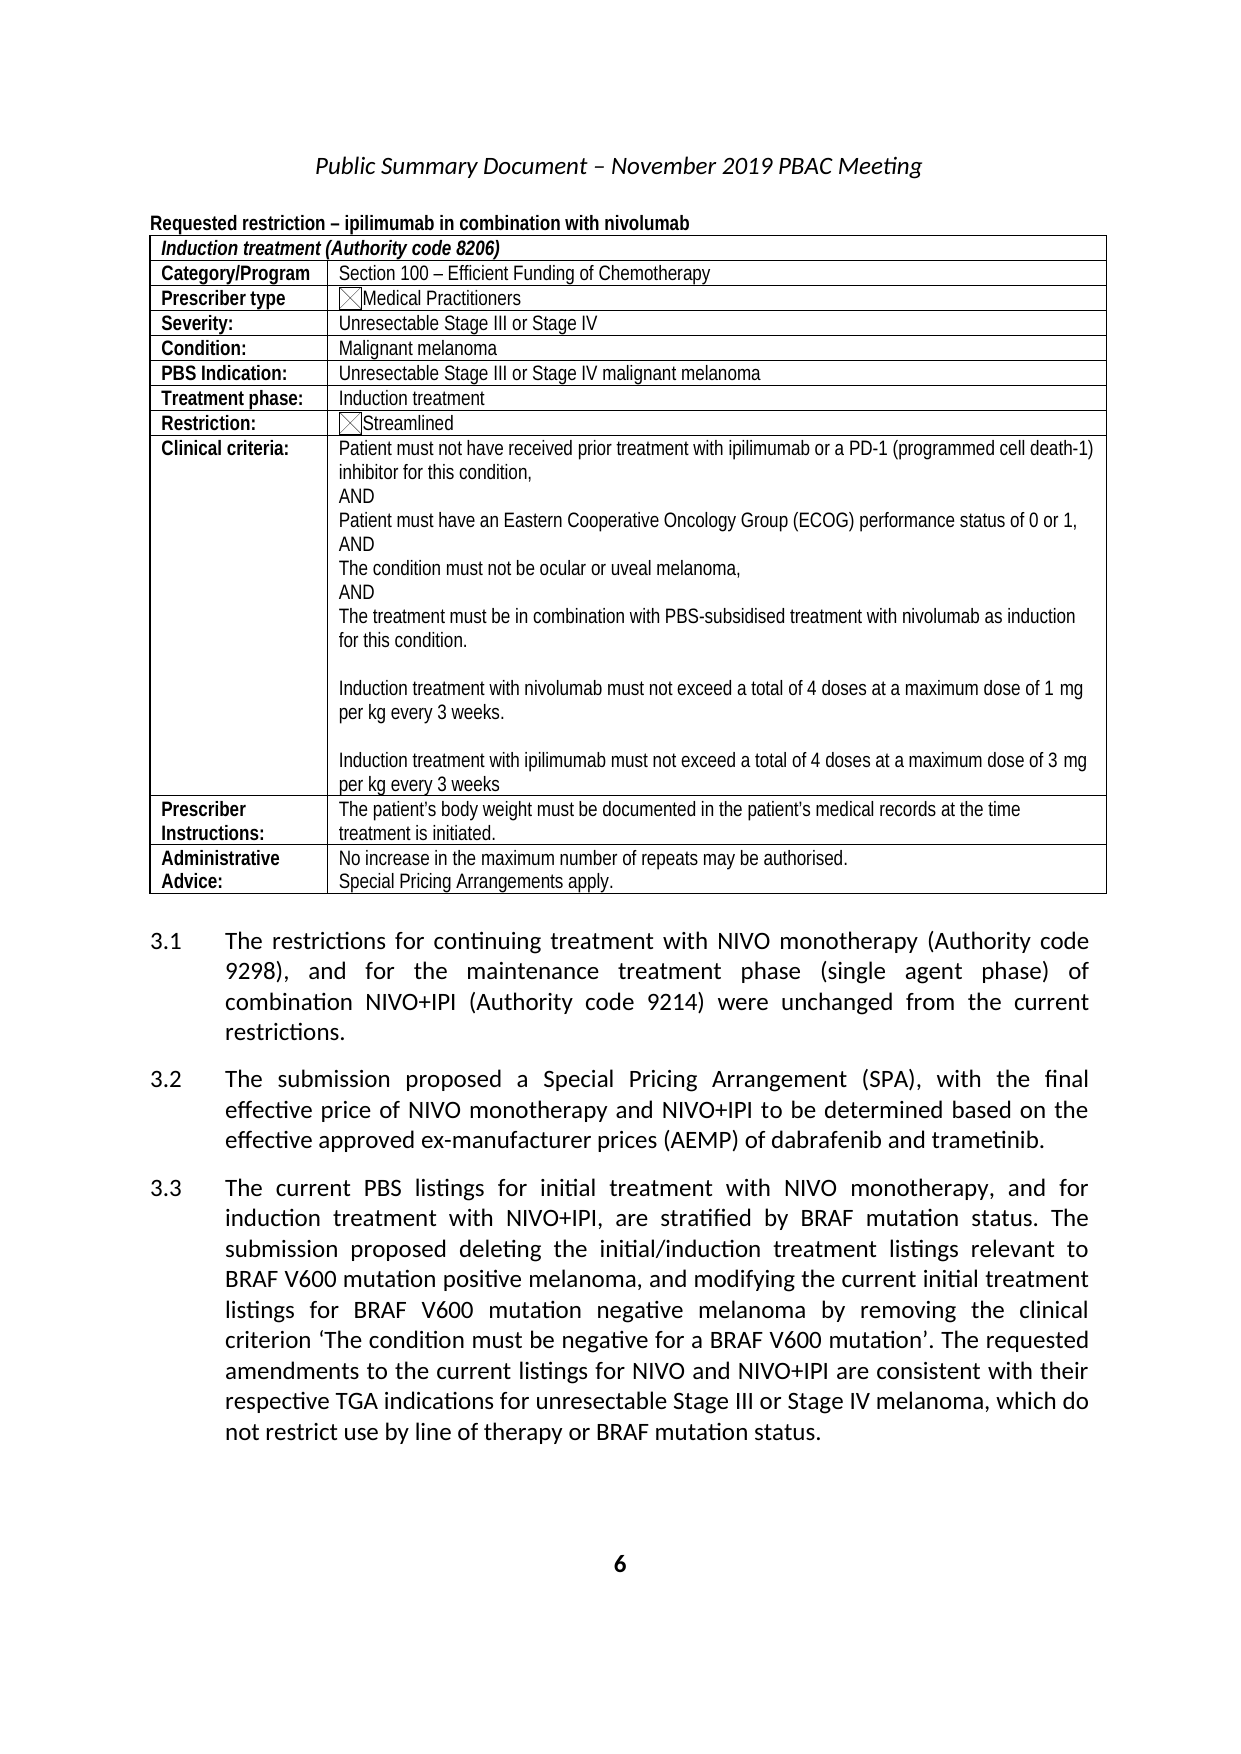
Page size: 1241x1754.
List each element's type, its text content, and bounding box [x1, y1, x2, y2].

table_cell Condition: [151, 336, 327, 360]
table_cell Medical Practitioners [328, 286, 1106, 310]
table_cell Unresectable Stage III or Stage IV malignant melanoma [328, 361, 1106, 385]
table_cell Treatment phase: [151, 386, 327, 410]
table_cell Prescriber type [151, 286, 327, 310]
table_cell Administrative Advice: [151, 845, 327, 893]
table_cell No increase in the maximum number of repeats may be authorised. Special Pricing Arrangements apply. [328, 845, 1106, 893]
table_cell Patient must not have received prior treatment with ipilimumab or a PD-1 (programmed cell death-1) inhibitor for this condition, AND Patient must have an Eastern Cooperative Oncology Group (ECOG) performance status of 0 or 1, AND The condition must not be ocular or uveal melanoma, AND The treatment must be in combination with PBS-subsidised treatment with nivolumab as induction for this condition. Induction treatment with nivolumab must not exceed a total of 4 doses at a maximum dose of 1 mg per kg every 3 weeks. Induction treatment with ipilimumab must not exceed a total of 4 doses at a maximum dose of 3 mg per kg every 3 weeks [328, 436, 1106, 795]
table_cell Streamlined [328, 411, 1106, 435]
table_cell Prescriber Instructions: [151, 796, 327, 844]
table_cell Malignant melanoma [328, 336, 1106, 360]
text Requested restriction – ipilimumab in combination with nivolumab [150, 211, 1090, 235]
table_cell Induction treatment [328, 386, 1106, 410]
list The submission proposed a Special Pricing Arrangement (SPA), with the final effective price of NIVO monotherapy and NIVO+IPI to be determined based on the effective approved ex-manufacturer prices (AEMP) of dabrafenib and trametinib. [150, 1064, 1090, 1155]
table_cell The patient’s body weight must be documented in the patient’s medical records at the time treatment is initiated. [328, 796, 1106, 844]
table_header Induction treatment (Authority code 8206) [151, 236, 1106, 260]
table_cell Category/Program [151, 261, 327, 285]
list The current PBS listings for initial treatment with NIVO monotherapy, and for induction treatment with NIVO+IPI, are stratified by BRAF mutation status. The submission proposed deleting the initial/induction treatment listings relevant to BRAF V600 mutation positive melanoma, and modifying the current initial treatment listings for BRAF V600 mutation negative melanoma by removing the clinical criterion ‘The condition must be negative for a BRAF V600 mutation’. The requested amendments to the current listings for NIVO and NIVO+IPI are consistent with their respective TGA indications for unresectable Stage III or Stage IV melanoma, which do not restrict use by line of therapy or BRAF mutation status. [150, 1172, 1090, 1447]
table_cell PBS Indication: [151, 361, 327, 385]
table_cell Unresectable Stage III or Stage IV [328, 311, 1106, 335]
list The restrictions for continuing treatment with NIVO monotherapy (Authority code 9298), and for the maintenance treatment phase (single agent phase) of combination NIVO+IPI (Authority code 9214) were unchanged from the current restrictions. [150, 925, 1090, 1047]
table_cell Clinical criteria: [151, 436, 327, 795]
table_cell Section 100 – Efficient Funding of Chemotherapy [328, 261, 1106, 285]
table_cell Restriction: [151, 411, 327, 435]
table_cell Severity: [151, 311, 327, 335]
